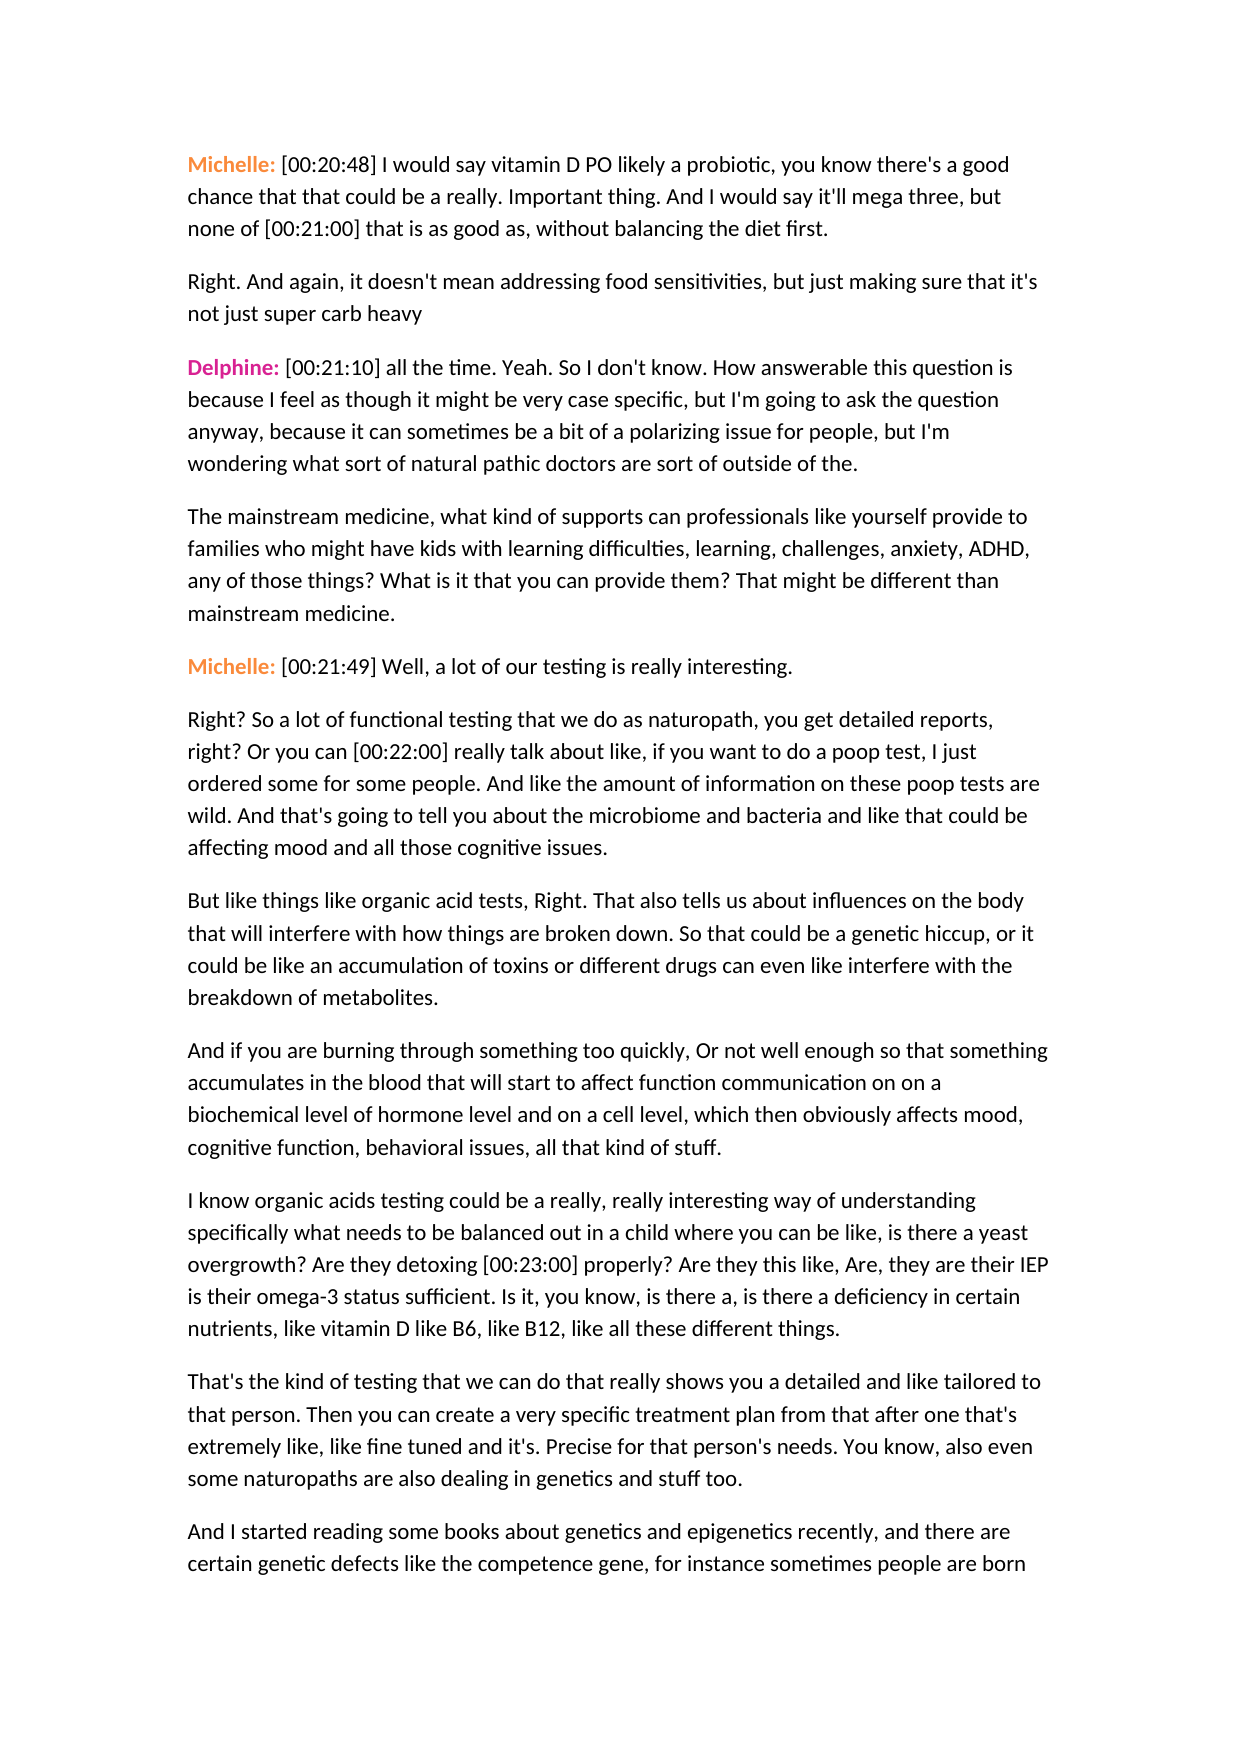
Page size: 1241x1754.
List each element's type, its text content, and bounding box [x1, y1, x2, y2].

text Michelle: [00:20:48] I would say vitamin D PO likely a probiotic, you know there's a good chance that that could be a really. Important thing. And I would say it'll mega three, but none of [00:21:00] that is as good as, without balancing the diet first. [187, 150, 1053, 242]
text But like things like organic acid tests, Right. That also tells us about influences on the body that will interfere with how things are broken down. So that could be a genetic hiccup, or it could be like an accumulation of toxins or different drugs can even like interfere with the breakdown of metabolites. [187, 887, 1053, 1011]
text Delphine: [00:21:10] all the time. Yeah. So I don't know. How answerable this question is because I feel as though it might be very case specific, but I'm going to ask the question anyway, because it can sometimes be a bit of a polarizing issue for people, but I'm wondering what sort of natural pathic doctors are sort of outside of the. [187, 353, 1053, 477]
text And if you are burning through something too quickly, Or not well enough so that something accumulates in the blood that will start to affect function communication on on a biochemical level of hormone level and on a cell level, which then obviously affects mood, cognitive function, behavioral issues, all that kind of stuff. [187, 1036, 1053, 1161]
text Right? So a lot of functional testing that we do as naturopath, you get detailed reports, right? Or you can [00:22:00] really talk about like, if you want to do a poop test, I just ordered some for some people. And like the amount of information on these poop tests are wild. And that's going to tell you about the microbiome and bacteria and like that could be affecting mood and all those cognitive issues. [187, 705, 1053, 862]
text Michelle: [00:21:49] Well, a lot of our testing is really interesting. [187, 652, 1053, 680]
text Right. And again, it doesn't mean addressing food sensitivities, but just making sure that it's not just super carb heavy [187, 267, 1053, 328]
text I know organic acids testing could be a really, really interesting way of understanding specifically what needs to be balanced out in a child where you can be like, is there a yeast overgrowth? Are they detoxing [00:23:00] properly? Are they this like, Are, they are their IEP is their omega-3 status sufficient. Is it, you know, is there a, is there a deficiency in certain nutrients, like vitamin D like B6, like B12, like all these different things. [187, 1186, 1053, 1342]
text That's the kind of testing that we can do that really shows you a detailed and like tailored to that person. Then you can create a very specific treatment plan from that after one that's extremely like, like fine tuned and it's. Precise for that person's needs. You know, also even some naturopaths are also dealing in genetics and stuff too. [187, 1367, 1053, 1492]
text The mainstream medicine, what kind of supports can professionals like yourself provide to families who might have kids with learning difficulties, learning, challenges, anxiety, ADHD, any of those things? What is it that you can provide them? That might be different than mainstream medicine. [187, 502, 1053, 627]
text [187, 1517, 1053, 1577]
